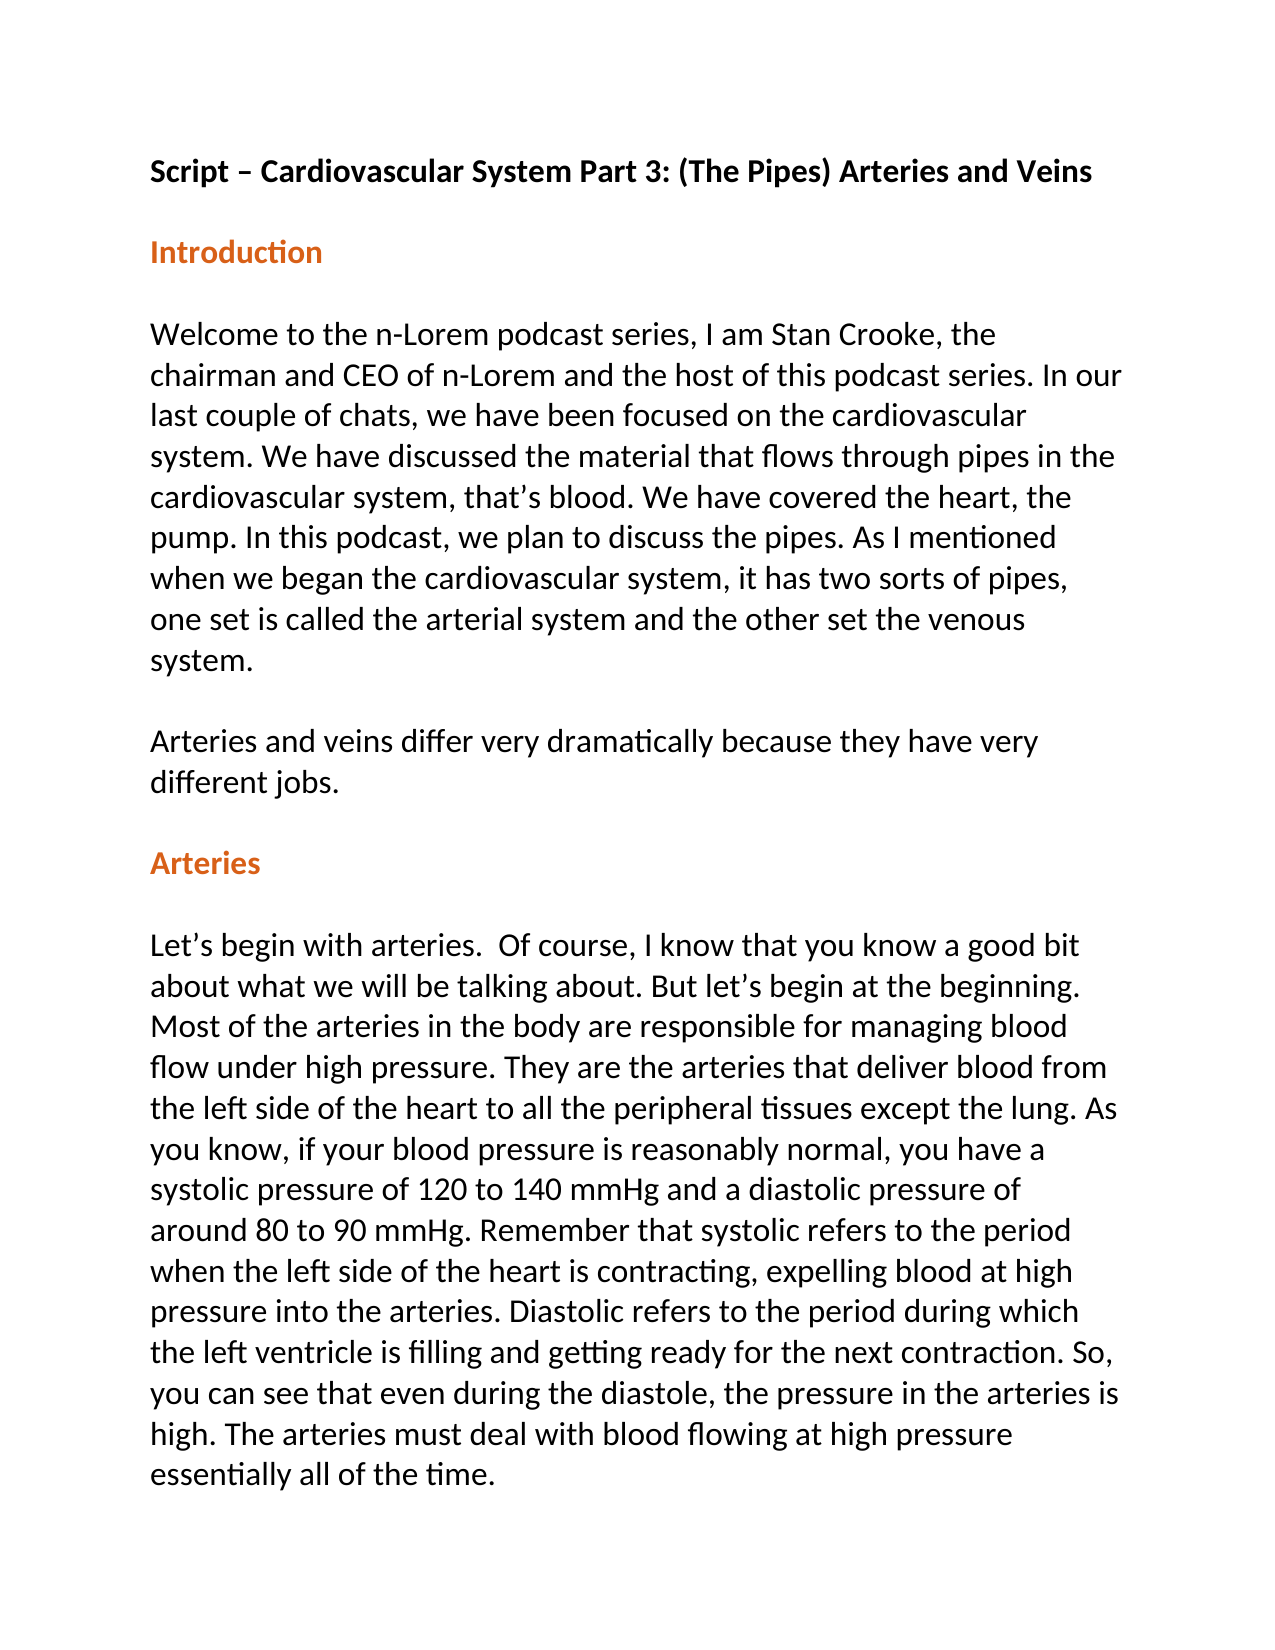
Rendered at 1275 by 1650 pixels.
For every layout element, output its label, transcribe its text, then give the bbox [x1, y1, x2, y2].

text Script – Cardiovascular System Part 3: (The Pipes) Arteries and Veins [150, 150, 1125, 191]
text Let’s begin with arteries. Of course, I know that you know a good bit about what we will be talking about. But let’s begin at the beginning. Most of the arteries in the body are responsible for managing blood flow under high pressure. They are the arteries that deliver blood from the left side of the heart to all the peripheral tissues except the lung. As you know, if your blood pressure is reasonably normal, you have a systolic pressure of 120 to 140 mmHg and a diastolic pressure of around 80 to 90 mmHg. Remember that systolic refers to the period when the left side of the heart is contracting, expelling blood at high pressure into the arteries. Diastolic refers to the period during which the left ventricle is filling and getting ready for the next contraction. So, you can see that even during the diastole, the pressure in the arteries is high. The arteries must deal with blood flowing at high pressure essentially all of the time. [150, 924, 1125, 1494]
text Arteries [150, 842, 1125, 883]
text Arteries and veins differ very dramatically because they have very different jobs. [150, 720, 1125, 802]
text Welcome to the n-Lorem podcast series, I am Stan Crooke, the chairman and CEO of n-Lorem and the host of this podcast series. In our last couple of chats, we have been focused on the cardiovascular system. We have discussed the material that flows through pipes in the cardiovascular system, that’s blood. We have covered the heart, the pump. In this podcast, we plan to discuss the pipes. As I mentioned when we began the cardiovascular system, it has two sorts of pipes, one set is called the arterial system and the other set the venous system. [150, 313, 1125, 679]
text Introduction [150, 231, 1125, 272]
